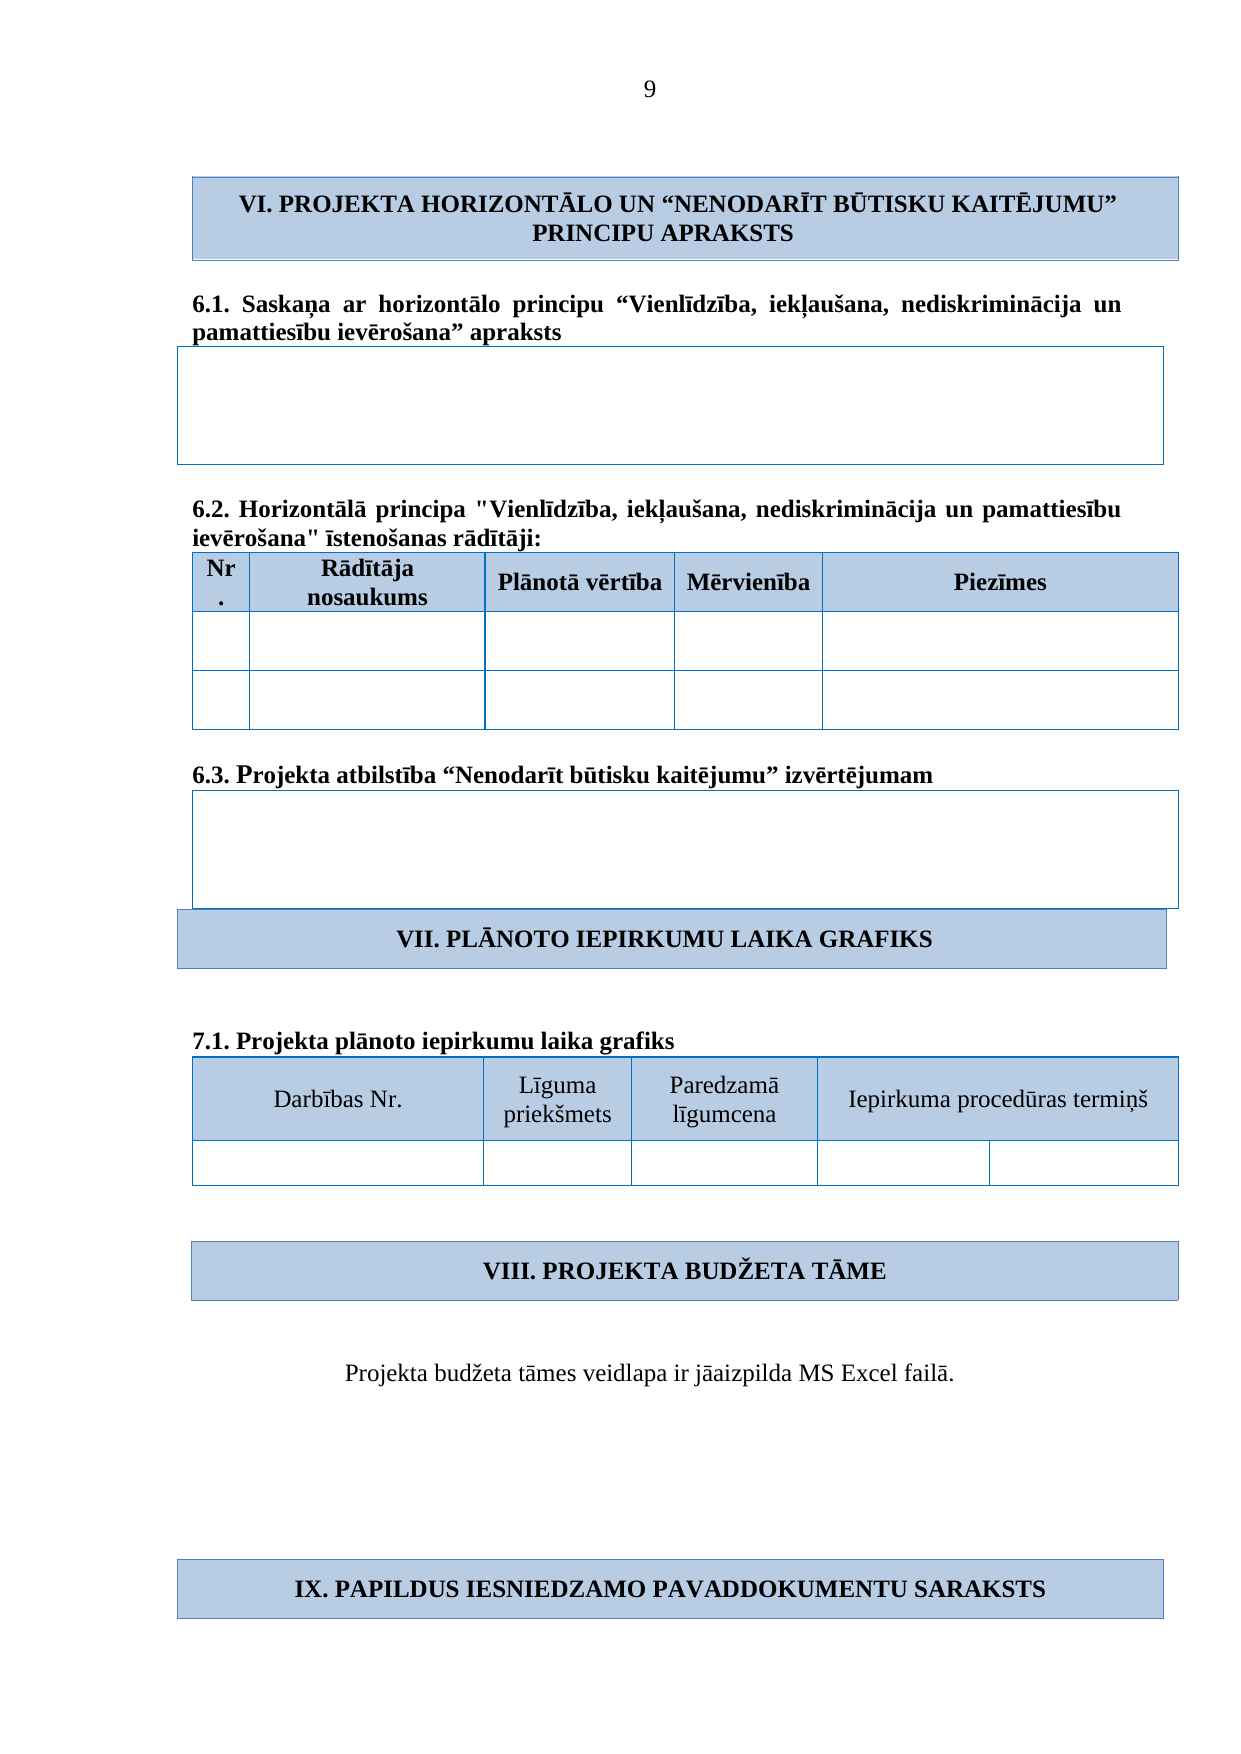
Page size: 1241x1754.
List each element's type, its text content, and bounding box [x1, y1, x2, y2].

table_cell [193, 1141, 483, 1185]
table_header Līguma priekšmets [484, 1058, 631, 1140]
table_header Paredzamā līgumcena [632, 1058, 817, 1140]
table_header Mērvienība [675, 553, 822, 611]
table_cell [823, 612, 1178, 670]
text 6.1. Saskaņa ar horizontālo principu “Vienlīdzība, iekļaušana, nediskriminācija un pamattiesību ievērošana” apraksts [192, 289, 1122, 346]
list Projekta budžeta tāmes veidlapa ir jāaizpilda MS Excel failā. [177, 1358, 1122, 1387]
text 6.2. Horizontālā principa "Vienlīdzība, iekļaušana, nediskriminācija un pamattiesību ievērošana" īstenošanas rādītāji: [192, 494, 1122, 552]
table_header VIII. PROJEKTA BUDŽETA TĀME [192, 1242, 1178, 1300]
table_header IX. PAPILDUS IESNIEDZAMO PAVADDOKUMENTU SARAKSTS [178, 1560, 1163, 1618]
table_header Plānotā vērtība [486, 553, 674, 611]
table_header VII. PLĀNOTO IEPIRKUMU LAIKA GRAFIKS [178, 910, 1166, 968]
table_cell [632, 1141, 817, 1185]
table_cell [484, 1141, 631, 1185]
table_cell [486, 612, 674, 670]
table_header Rādītāja nosaukums [250, 553, 484, 611]
text 7.1. Projekta plānoto iepirkumu laika grafiks [177, 1026, 1172, 1055]
table_cell [818, 1141, 989, 1185]
table_cell [193, 671, 249, 729]
table_cell [486, 671, 674, 729]
text 6.3. Projekta atbilstība “Nenodarīt būtisku kaitējumu” izvērtējumam [177, 759, 1122, 790]
table_cell [675, 671, 822, 729]
table_cell [250, 671, 484, 729]
table_cell [990, 1141, 1178, 1185]
table_header Nr. [193, 553, 249, 611]
table_header Piezīmes [823, 553, 1178, 611]
table_cell [193, 612, 249, 670]
table_header [193, 791, 1178, 908]
table_cell [675, 612, 822, 670]
table_cell [250, 612, 484, 670]
table_header Iepirkuma procedūras termiņš [818, 1058, 1178, 1140]
table_header Darbības Nr. [193, 1058, 483, 1140]
table_header VI. PROJEKTA HORIZONTĀLO UN “NENODARĪT BŪTISKU KAITĒJUMU” PRINCIPU APRAKSTS [193, 178, 1178, 259]
table_cell [823, 671, 1178, 729]
table_header [178, 347, 1163, 464]
